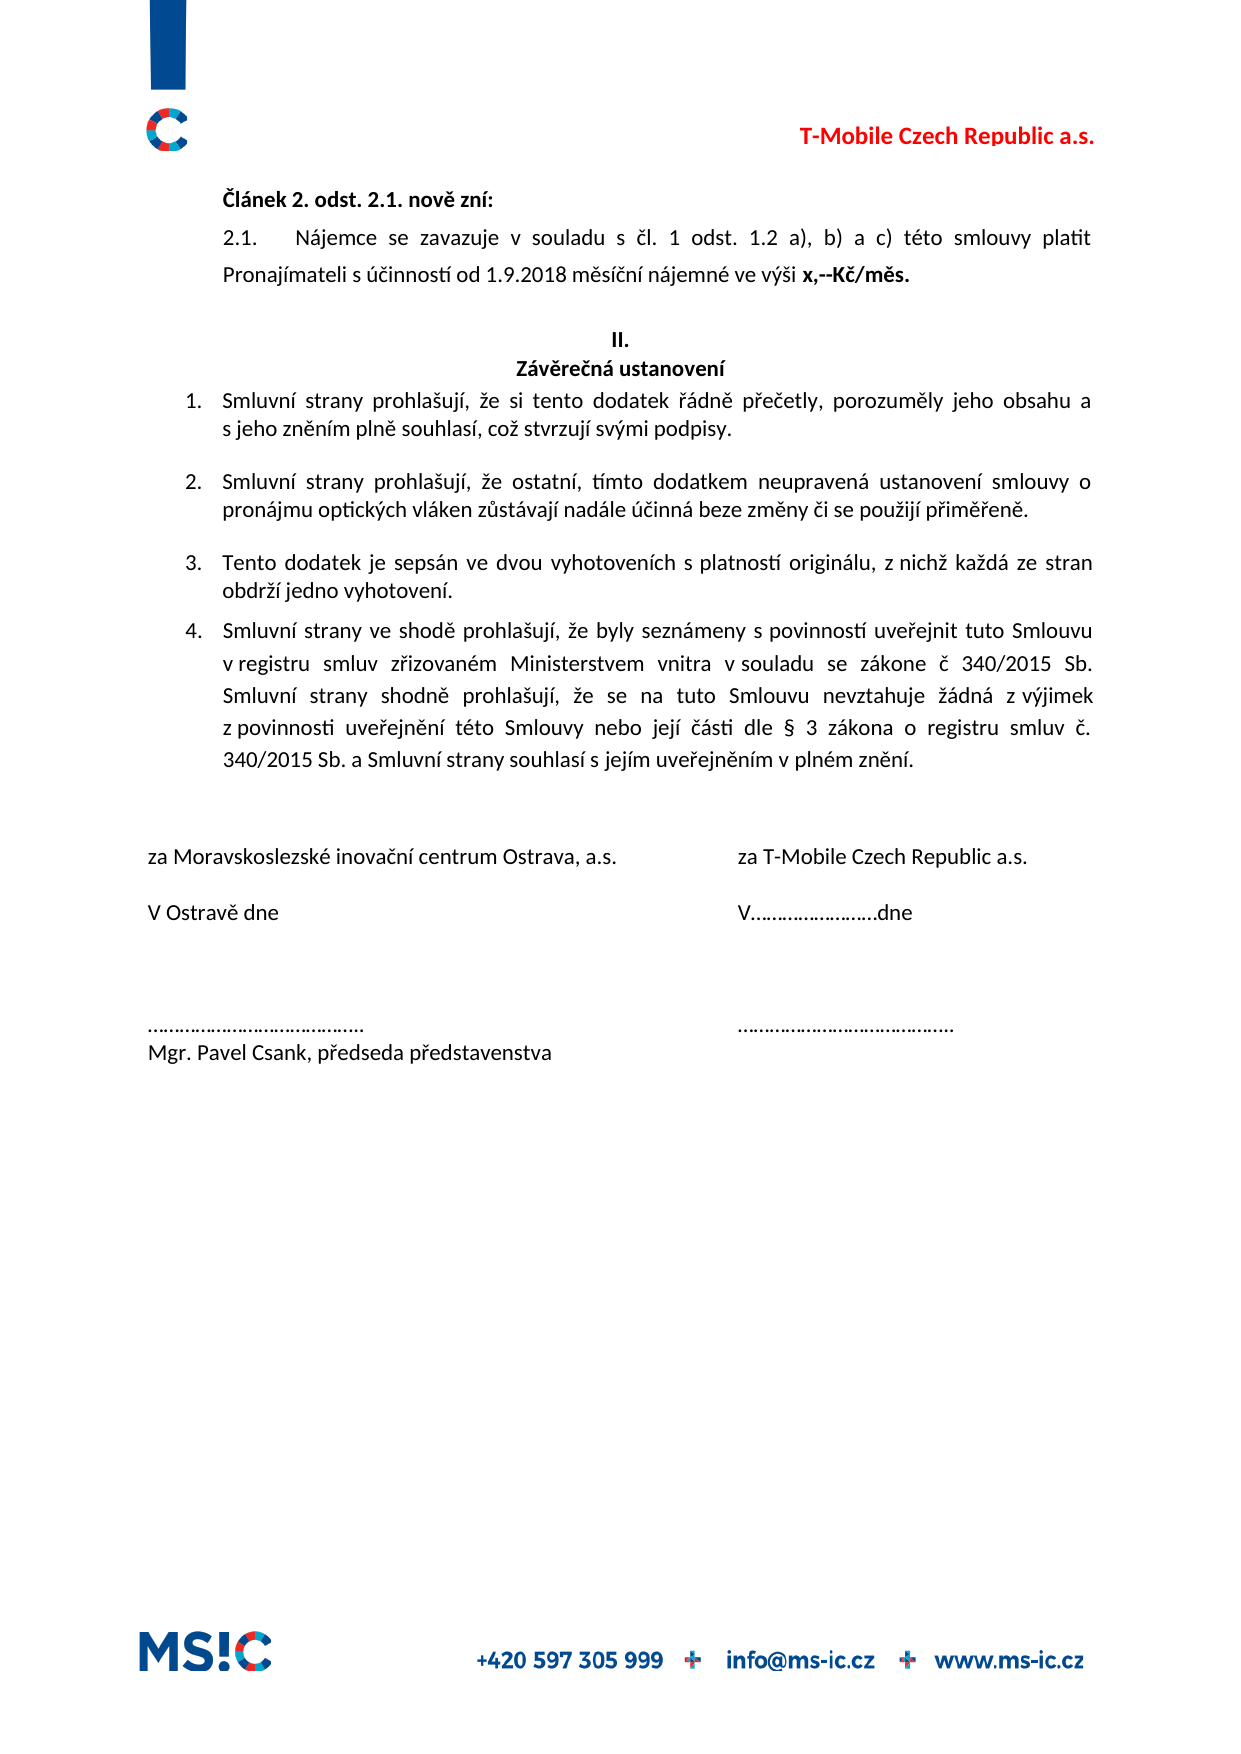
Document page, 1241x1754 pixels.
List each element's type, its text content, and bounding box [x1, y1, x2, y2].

text V Ostravě dne V……………………dne [148, 898, 1093, 926]
list Tento dodatek je sepsán ve dvou vyhotoveních s platností originálu, z nichž každá ze stran obdrží jedno vyhotovení. [185, 548, 1093, 604]
list 2.1. Nájemce se zavazuje v souladu s čl. 1 odst. 1.2 a), b) a c) této smlouvy platit Pronajímateli s účinností od 1.9.2018 měsíční nájemné ve výši x,--Kč/měs. [223, 213, 1093, 288]
text Závěrečná ustanovení [148, 354, 1093, 382]
list Smluvní strany ve shodě prohlašují, že byly seznámeny s povinností uveřejnit tuto Smlouvu v registru smluv zřizovaném Ministerstvem vnitra v souladu se zákone č 340/2015 Sb. Smluvní strany shodně prohlašují, že se na tuto Smlouvu nevztahuje žádná z výjimek z povinnosti uveřejnění této Smlouvy nebo její části dle § 3 zákona o registru smluv č. 340/2015 Sb. a Smluvní strany souhlasí s jejím uveřejněním v plném znění. [185, 616, 1093, 773]
list Článek 2. odst. 2.1. nově zní: [223, 185, 1093, 213]
text II. [148, 326, 1093, 354]
list Smluvní strany prohlašují, že ostatní, tímto dodatkem neupravená ustanovení smlouvy o pronájmu optických vláken zůstávají nadále účinná beze změny či se použijí přiměřeně. [185, 467, 1093, 523]
text Mgr. Pavel Csank, předseda představenstva [148, 1038, 1093, 1066]
text ………………………………….. ………………………………….. [148, 1010, 1093, 1038]
list Smluvní strany prohlašují, že si tento dodatek řádně přečetly, porozuměly jeho obsahu a s jeho zněním plně souhlasí, což stvrzují svými podpisy. [185, 386, 1093, 442]
text za Moravskoslezské inovační centrum Ostrava, a.s. za T-Mobile Czech Republic a.s. [148, 842, 1093, 870]
